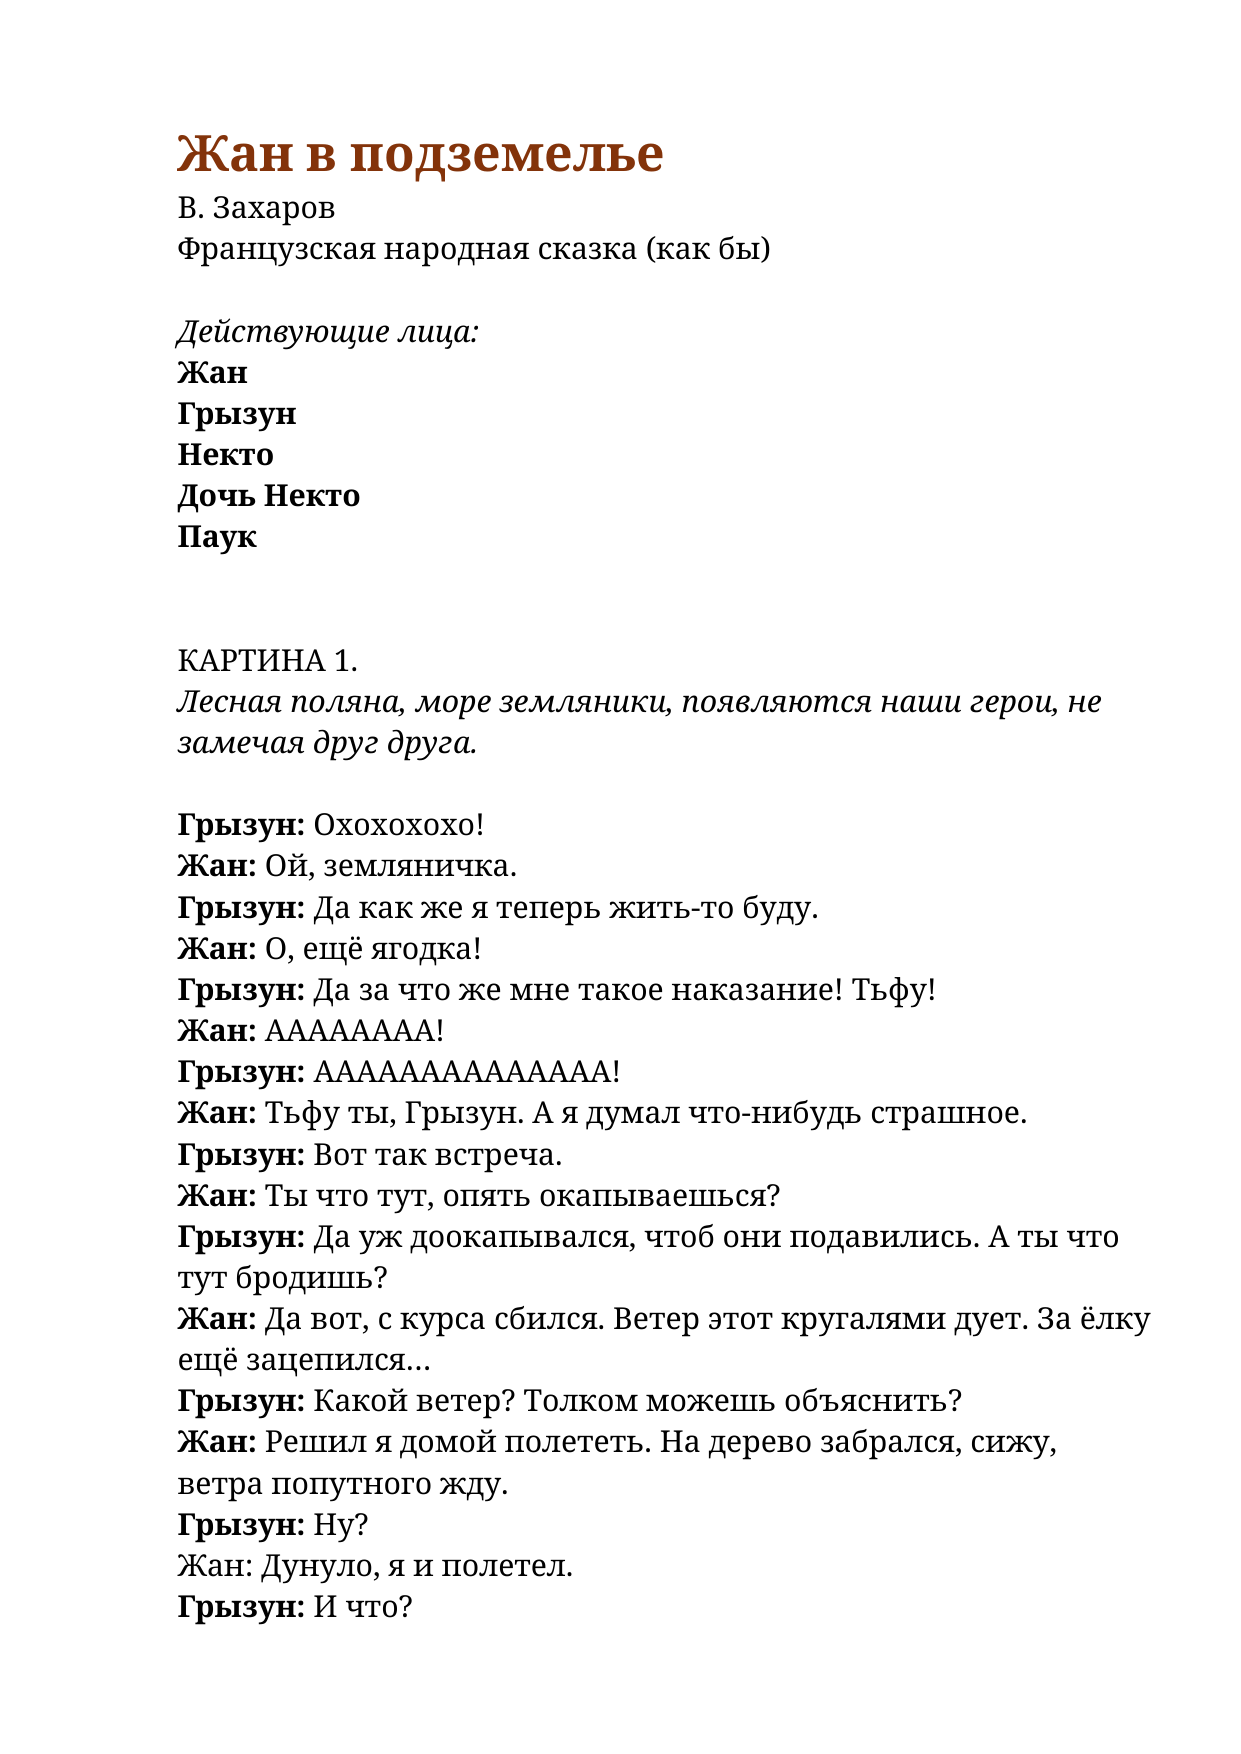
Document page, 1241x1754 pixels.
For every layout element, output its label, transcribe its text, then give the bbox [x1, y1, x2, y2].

text Грызун: Да уж доокапывался, чтоб они подавились. А ты что тут бродишь? [177, 1215, 1152, 1297]
text Грызун: Ну? [177, 1503, 1152, 1544]
text Грызун [177, 392, 1152, 433]
text КАРТИНА 1. [177, 639, 1152, 680]
text Грызун: Да за что же мне такое наказание! Тьфу! [177, 968, 1152, 1009]
text Жан: Дунуло, я и полетел. [177, 1544, 1152, 1585]
text Грызун: Охохохохо! [177, 803, 1152, 844]
text Жан: Ты что тут, опять окапываешься? [177, 1174, 1152, 1215]
text Жан: Решил я домой полететь. На дерево забрался, сижу, ветра попутного жду. [177, 1421, 1152, 1503]
text Дочь Некто [177, 474, 1152, 515]
text Жан: Да вот, с курса сбился. Ветер этот кругалями дует. За ёлку ещё зацепился… [177, 1297, 1152, 1379]
text Некто [177, 433, 1152, 474]
text В. Захаров Французская народная сказка (как бы) [177, 186, 1152, 268]
text Паук [177, 515, 1152, 557]
text Жан: О, ещё ягодка! [177, 927, 1152, 968]
text Жан: АААААААА! [177, 1009, 1152, 1050]
text Жан в подземелье [177, 118, 1152, 186]
text Грызун: Да как же я теперь жить-то буду. [177, 886, 1152, 927]
text Жан: Ой, земляничка. [177, 844, 1152, 886]
text Грызун: И что? [177, 1585, 1152, 1626]
text Действующие лица: [177, 310, 1152, 351]
text Грызун: Какой ветер? Толком можешь объяснить? [177, 1379, 1152, 1421]
text Жан: Тьфу ты, Грызун. А я думал что-нибудь страшное. [177, 1091, 1152, 1133]
text Жан [177, 351, 1152, 392]
text Лесная поляна, море земляники, появляются наши герои, не замечая друг друга. [177, 680, 1152, 762]
text Грызун: Вот так встреча. [177, 1133, 1152, 1174]
text Грызун: АААААААААААААА! [177, 1050, 1152, 1091]
